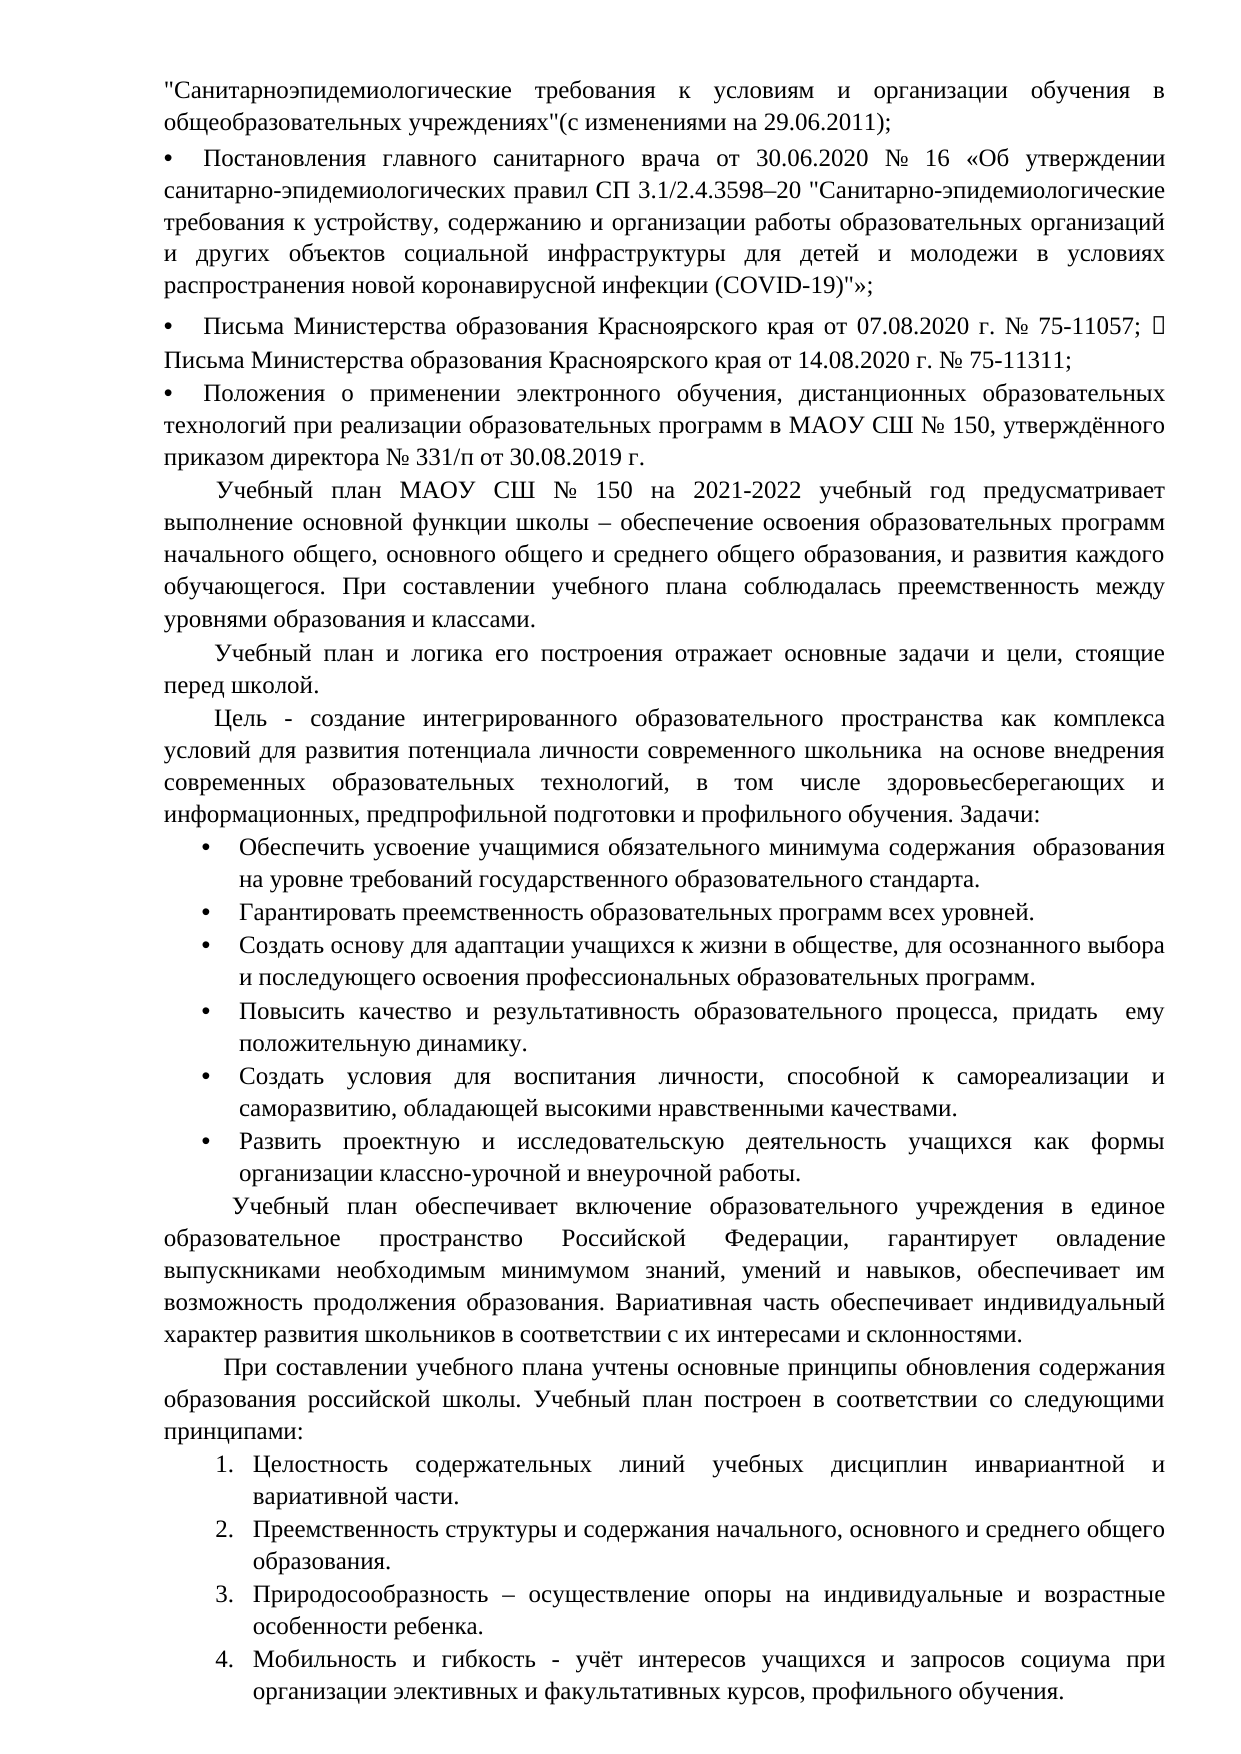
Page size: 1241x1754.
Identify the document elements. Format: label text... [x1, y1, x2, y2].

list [164, 75, 1166, 136]
list Постановления главного санитарного врача от 30.06.2020 № 16 «Об утверждении санитарно-эпидемиологических правил СП 3.1/2.4.3598–20 "Санитарно-эпидемиологические требования к устройству, содержанию и организации работы образовательных организаций и других объектов социальной инфраструктуры для детей и молодежи в условиях распространения новой коронавирусной инфекции (COVID-19)"»; [164, 143, 1166, 299]
list Развить проектную и исследовательскую деятельность учащихся как формы организации классно-урочной и внеурочной работы. [201, 1126, 1166, 1187]
list Природосообразность – осуществление опоры на индивидуальные и возрастные особенности ребенка. [215, 1579, 1166, 1640]
list Мобильность и гибкость - учёт интересов учащихся и запросов социума при организации элективных и факультативных курсов, профильного обучения. [215, 1644, 1166, 1705]
text Учебный план обеспечивает включение образовательного учреждения в единое образовательное пространство Российской Федерации, гарантирует овладение выпускниками необходимым минимумом знаний, умений и навыков, обеспечивает им возможность продолжения образования. Вариативная часть обеспечивает индивидуальный характер развития школьников в соответствии с их интересами и склонностями. [164, 1191, 1166, 1348]
list Обеспечить усвоение учащимися обязательного минимума содержания образования на уровне требований государственного образовательного стандарта. [201, 832, 1166, 893]
text Цель - создание интегрированного образовательного пространства как комплекса условий для развития потенциала личности современного школьника на основе внедрения современных образовательных технологий, в том числе здоровьесберегающих и информационных, предпрофильной подготовки и профильного обучения. Задачи: [164, 703, 1166, 827]
list Создать основу для адаптации учащихся к жизни в обществе, для осознанного выбора и последующего освоения профессиональных образовательных программ. [201, 931, 1166, 991]
list Целостность содержательных линий учебных дисциплин инвариантной и вариативной части. [215, 1449, 1166, 1510]
list Положения о применении электронного обучения, дистанционных образовательных технологий при реализации образовательных программ в МАОУ СШ № 150, утверждённого приказом директора № 331/п от 30.08.2019 г. [164, 378, 1166, 471]
list Создать условия для воспитания личности, способной к самореализации и саморазвитию, обладающей высокими нравственными качествами. [201, 1061, 1166, 1122]
list Гарантировать преемственность образовательных программ всех уровней. [201, 897, 1166, 926]
list Преемственность структуры и содержания начального, основного и среднего общего образования. [215, 1514, 1166, 1575]
list Письма Министерства образования Красноярского края от 07.08.2020 г. № 75-11057;  Письма Министерства образования Красноярского края от 14.08.2020 г. № 75-11311; [164, 308, 1166, 373]
text При составлении учебного плана учтены основные принципы обновления содержания образования российской школы. Учебный план построен в соответствии со следующими принципами: [164, 1352, 1166, 1444]
text Учебный план и логика его построения отражает основные задачи и цели, стоящие перед школой. [164, 638, 1166, 699]
list Повысить качество и результативность образовательного процесса, придать ему положительную динамику. [201, 996, 1166, 1056]
text Учебный план МАОУ СШ № 150 на 2021-2022 учебный год предусматривает выполнение основной функции школы – обеспечение освоения образовательных программ начального общего, основного общего и среднего общего образования, и развития каждого обучающегося. При составлении учебного плана соблюдалась преемственность между уровнями образования и классами. [164, 475, 1166, 633]
